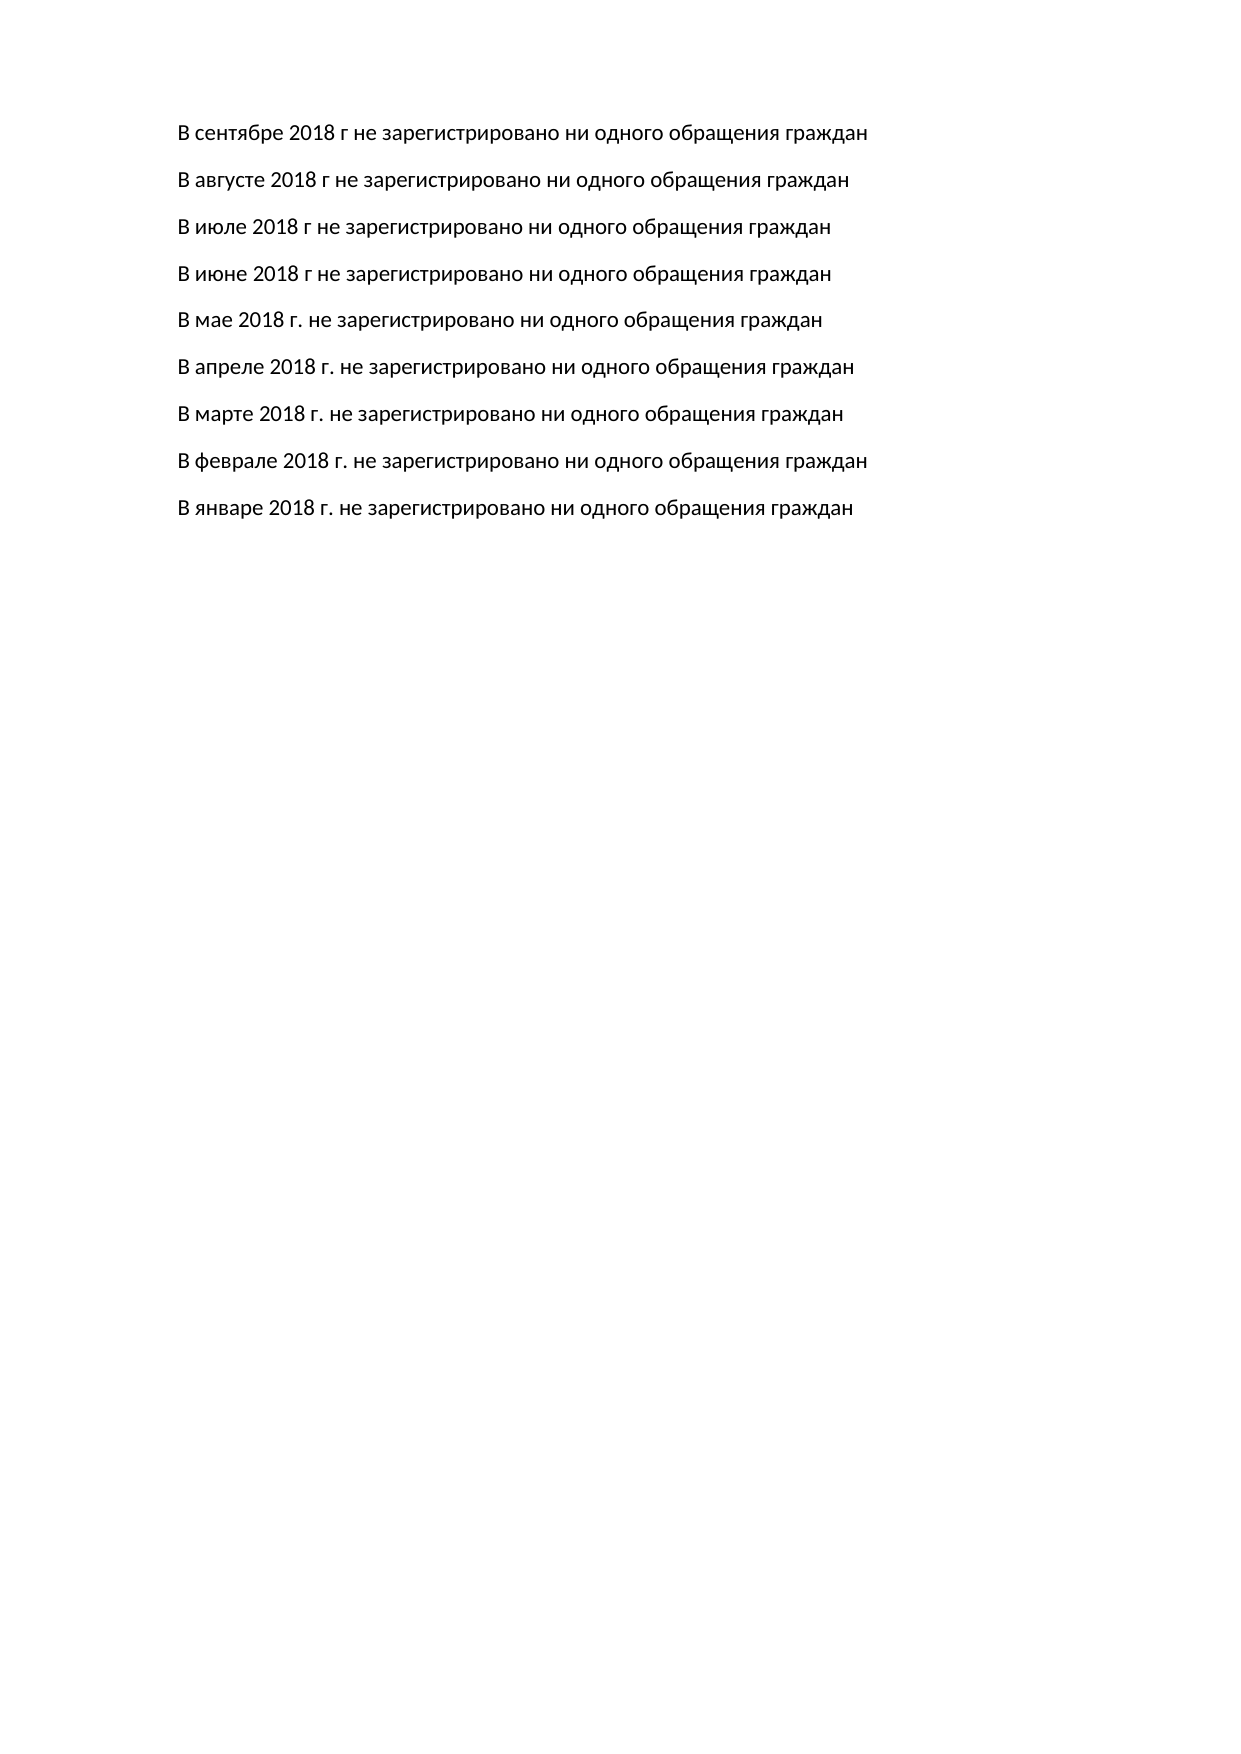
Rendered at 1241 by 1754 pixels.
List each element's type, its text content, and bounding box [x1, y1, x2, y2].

text В мае 2018 г. не зарегистрировано ни одного обращения граждан [177, 306, 1152, 334]
text В августе 2018 г не зарегистрировано ни одного обращения граждан [177, 165, 1152, 193]
text В сентябре 2018 г не зарегистрировано ни одного обращения граждан [177, 118, 1152, 146]
text В январе 2018 г. не зарегистрировано ни одного обращения граждан [177, 493, 1152, 521]
text В апреле 2018 г. не зарегистрировано ни одного обращения граждан [177, 352, 1152, 381]
text В июне 2018 г не зарегистрировано ни одного обращения граждан [177, 259, 1152, 287]
text В июле 2018 г не зарегистрировано ни одного обращения граждан [177, 212, 1152, 240]
text В феврале 2018 г. не зарегистрировано ни одного обращения граждан [177, 446, 1152, 474]
text В марте 2018 г. не зарегистрировано ни одного обращения граждан [177, 399, 1152, 427]
